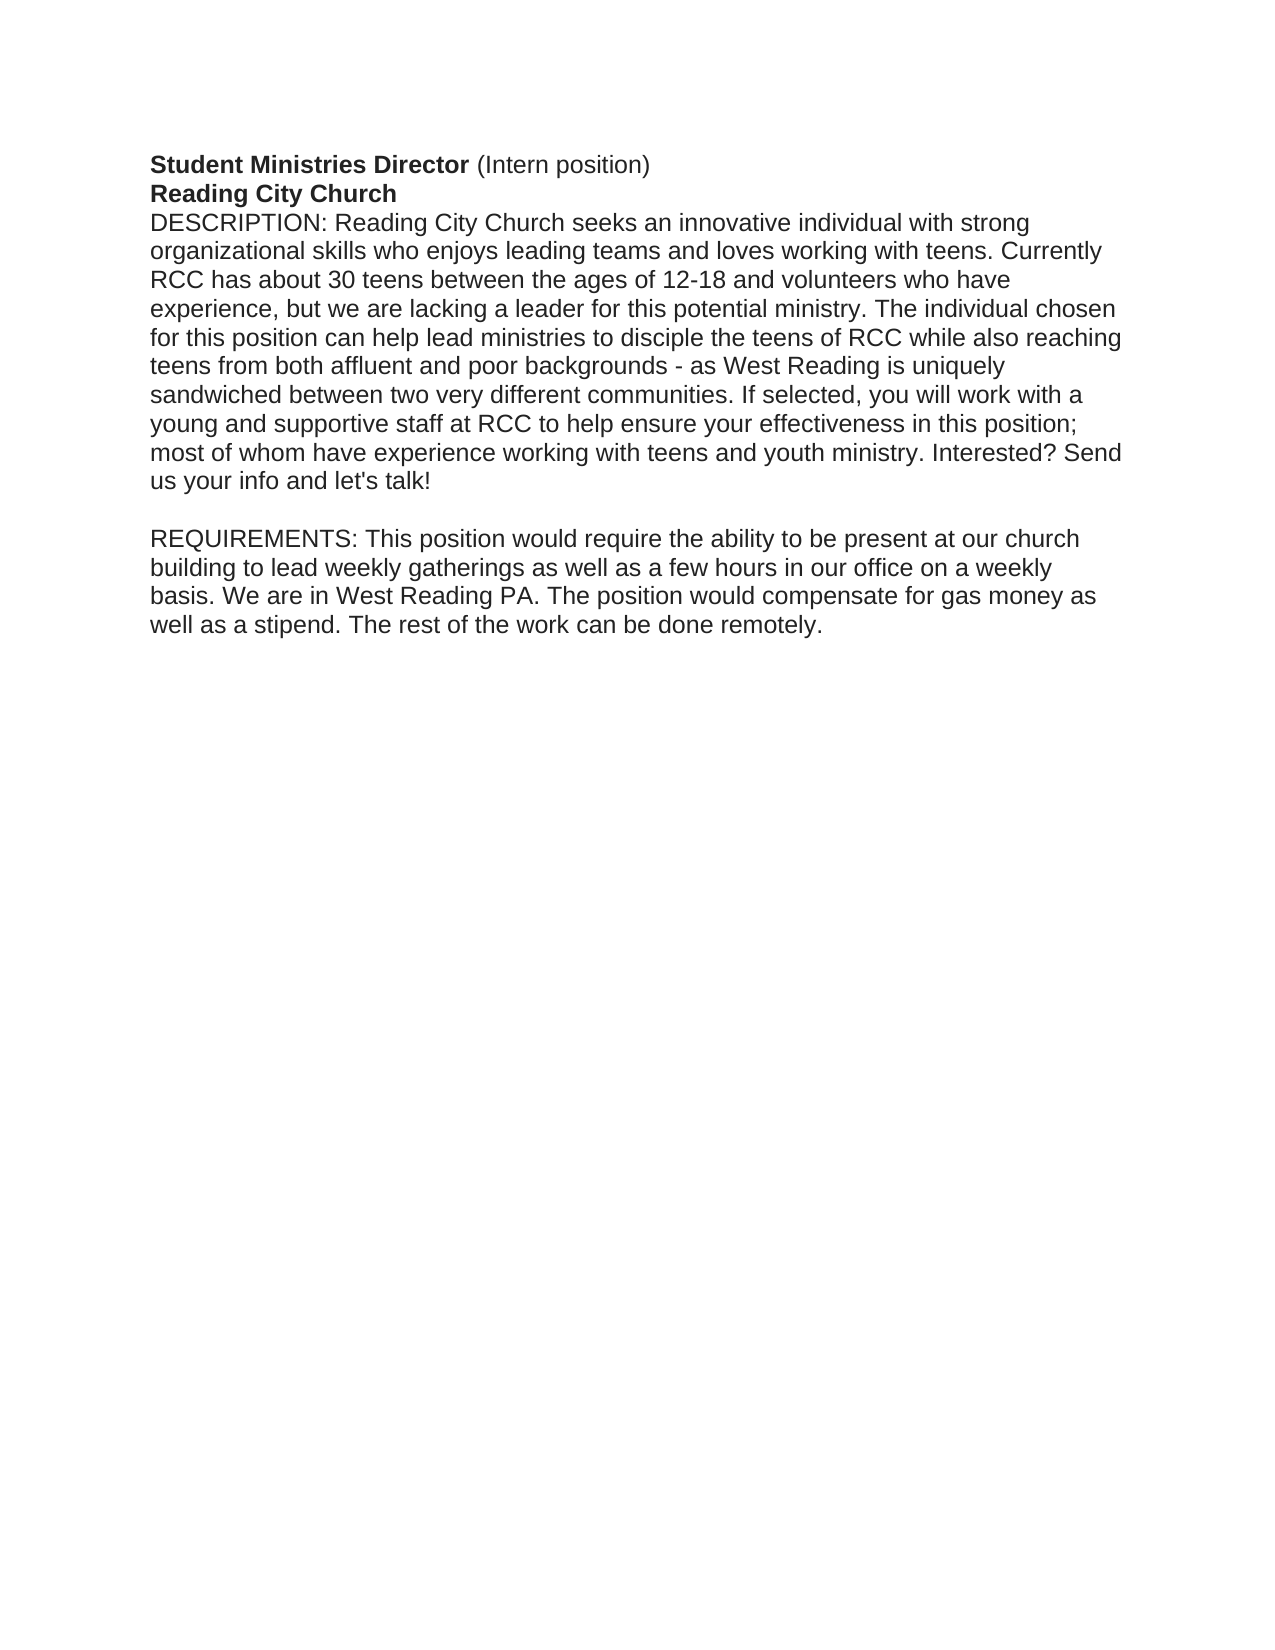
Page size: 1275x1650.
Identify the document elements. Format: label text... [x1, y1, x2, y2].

text Student Ministries Director (Intern position) [150, 150, 1125, 179]
text Reading City Church [150, 179, 1125, 207]
text DESCRIPTION: Reading City Church seeks an innovative individual with strong organizational skills who enjoys leading teams and loves working with teens. Currently RCC has about 30 teens between the ages of 12-18 and volunteers who have experience, but we are lacking a leader for this potential ministry. The individual chosen for this position can help lead ministries to disciple the teens of RCC while also reaching teens from both affluent and poor backgrounds - as West Reading is uniquely sandwiched between two very different communities. If selected, you will work with a young and supportive staff at RCC to help ensure your effectiveness in this position; most of whom have experience working with teens and youth ministry. Interested? Send us your info and let's talk! [150, 207, 1125, 495]
text REQUIREMENTS: This position would require the ability to be present at our church building to lead weekly gatherings as well as a few hours in our office on a weekly basis. We are in West Reading PA. The position would compensate for gas money as well as a stipend. The rest of the work can be done remotely. [150, 524, 1125, 639]
